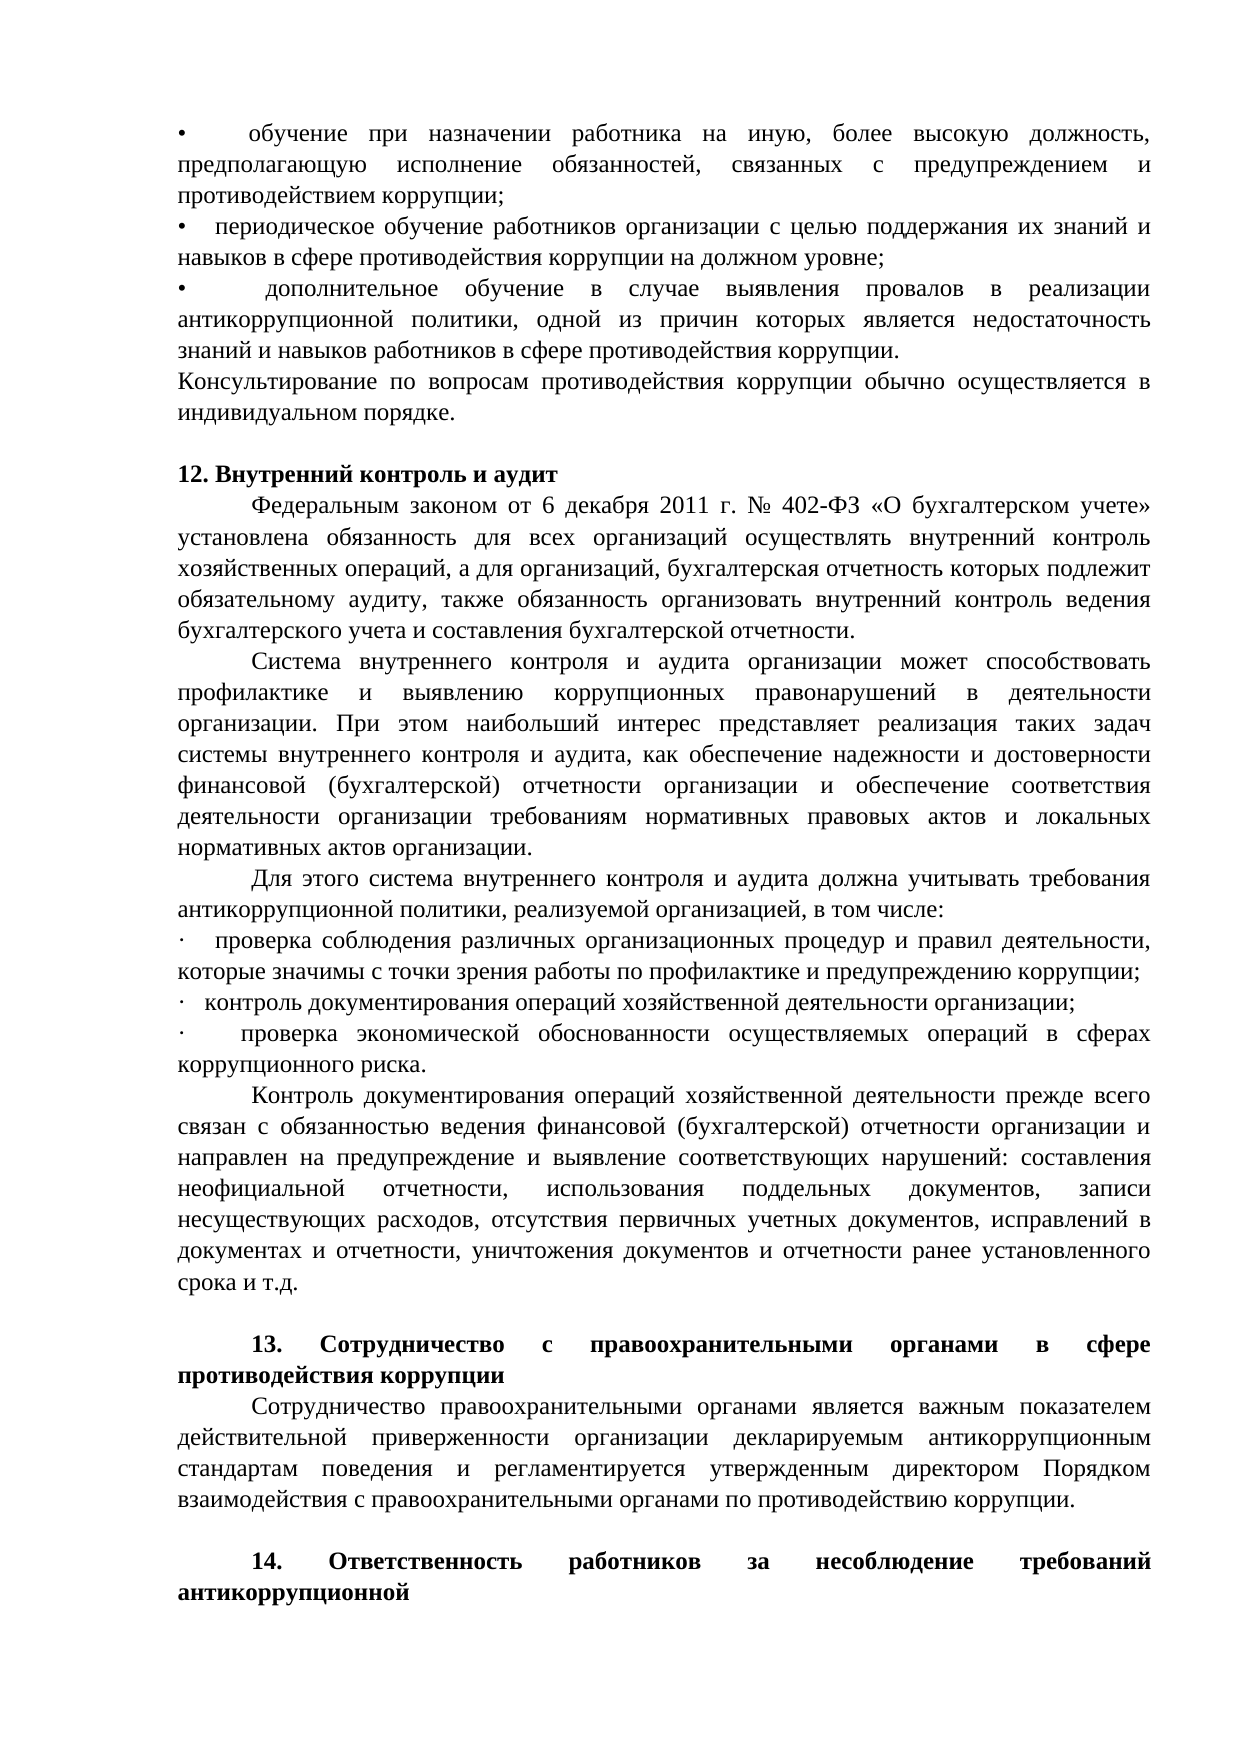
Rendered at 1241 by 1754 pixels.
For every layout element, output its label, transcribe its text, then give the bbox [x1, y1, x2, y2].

text Для этого система внутреннего контроля и аудита должна учитывать требования антикоррупционной политики, реализуемой организацией, в том числе: [177, 863, 1152, 923]
text 13. Сотрудничество с правоохранительными органами в сфере противодействия коррупции [177, 1329, 1152, 1388]
text Контроль документирования операций хозяйственной деятельности прежде всего связан с обязанностью ведения финансовой (бухгалтерской) отчетности организации и направлен на предупреждение и выявление соответствующих нарушений: составления неофициальной отчетности, использования поддельных документов, записи несуществующих расходов, отсутствия первичных учетных документов, исправлений в документах и отчетности, уничтожения документов и отчетности ранее установленного срока и т.д. [177, 1080, 1152, 1295]
text 12. Внутренний контроль и аудит [177, 459, 1152, 488]
text · проверка соблюдения различных организационных процедур и правил деятельности, которые значимы с точки зрения работы по профилактике и предупреждению коррупции; [177, 925, 1152, 985]
text Федеральным законом от 6 декабря 2011 г. № 402-ФЗ «О бухгалтерском учете» установлена обязанность для всех организаций осуществлять внутренний контроль хозяйственных операций, а для организаций, бухгалтерская отчетность которых подлежит обязательному аудиту, также обязанность организовать внутренний контроль ведения бухгалтерского учета и составления бухгалтерской отчетности. [177, 491, 1152, 643]
text • периодическое обучение работников организации с целью поддержания их знаний и навыков в сфере противодействия коррупции на должном уровне; [177, 211, 1152, 271]
text Сотрудничество правоохранительными органами является важным показателем действительной приверженности организации декларируемым антикоррупционным стандартам поведения и регламентируется утвержденным директором Порядком взаимодействия с правоохранительными органами по противодействию коррупции. [177, 1391, 1152, 1513]
text · контроль документирования операций хозяйственной деятельности организации; [177, 987, 1152, 1016]
text Система внутреннего контроля и аудита организации может способствовать профилактике и выявлению коррупционных правонарушений в деятельности организации. При этом наибольший интерес представляет реализация таких задач системы внутреннего контроля и аудита, как обеспечение надежности и достоверности финансовой (бухгалтерской) отчетности организации и обеспечение соответствия деятельности организации требованиям нормативных правовых актов и локальных нормативных актов организации. [177, 646, 1152, 861]
text 14. Ответственность работников за несоблюдение требований антикоррупционной [177, 1546, 1152, 1606]
text · проверка экономической обоснованности осуществляемых операций в сферах коррупционного риска. [177, 1018, 1152, 1078]
text • дополнительное обучение в случае выявления провалов в реализации антикоррупционной политики, одной из причин которых является недостаточность знаний и навыков работников в сфере противодействия коррупции. [177, 273, 1152, 364]
text Консультирование по вопросам противодействия коррупции обычно осуществляется в индивидуальном порядке. [177, 366, 1152, 426]
text • обучение при назначении работника на иную, более высокую должность, предполагающую исполнение обязанностей, связанных с предупреждением и противодействием коррупции; [177, 118, 1152, 209]
